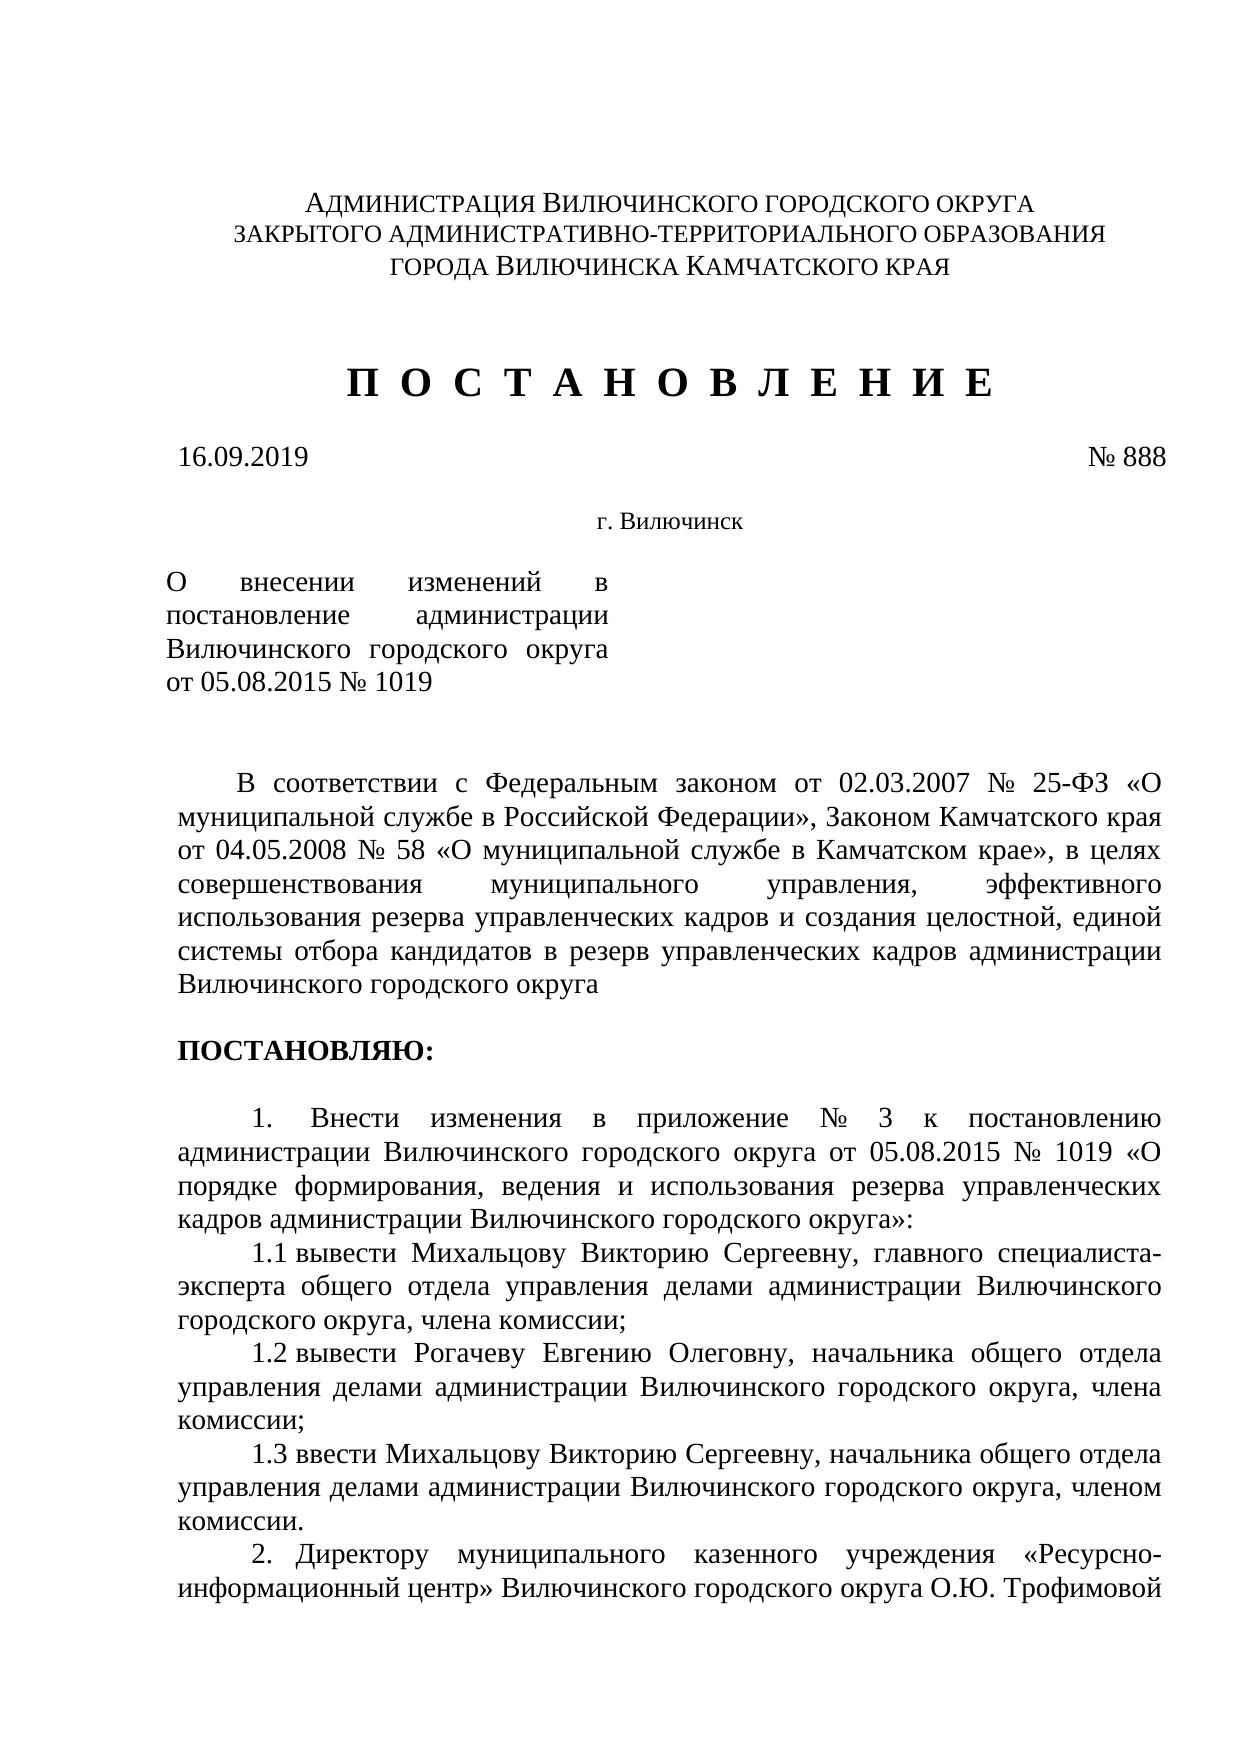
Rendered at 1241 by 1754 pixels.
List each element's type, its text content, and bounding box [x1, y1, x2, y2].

text г. Вилючинск [177, 506, 1162, 535]
list Внести изменения в приложение № 3 к постановлению администрации Вилючинского городского округа от 05.08.2015 № 1019 «О порядке формирования, ведения и использования резерва управленческих кадров администрации Вилючинского городского округа»: [177, 1101, 1162, 1235]
text ГОРОДА ВИЛЮЧИНСКА КАМЧАТСКОГО КРАЯ [177, 248, 1162, 281]
list ввести Михальцову Викторию Сергеевну, начальника общего отдела управления делами администрации Вилючинского городского округа, членом комиссии. [177, 1436, 1162, 1537]
text АДМИНИСТРАЦИЯ ВИЛЮЧИНСКОГО ГОРОДСКОГО ОКРУГА [177, 185, 1162, 219]
text ПОСТАНОВЛЯЮ: [177, 1033, 1162, 1067]
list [177, 1537, 1162, 1604]
text 16.09.2019 № 888 [177, 439, 1162, 473]
list вывести Рогачеву Евгению Олеговну, начальника общего отдела управления делами администрации Вилючинского городского округа, члена комиссии; [177, 1335, 1162, 1436]
text В соответствии с Федеральным законом от 02.03.2007 № 25-ФЗ «О муниципальной службе в Российской Федерации», Законом Камчатского края от 04.05.2008 № 58 «О муниципальной службе в Камчатском крае», в целях совершенствования муниципального управления, эффективного использования резерва управленческих кадров и создания целостной, единой системы отбора кандидатов в резерв управленческих кадров администрации Вилючинского городского округа [177, 765, 1162, 1000]
text ПОСТАНОВЛЕНИЕ [177, 358, 1162, 406]
table_header О внесении изменений в постановление администрации Вилючинского городского округа от 05.08.2015 № 1019 [155, 564, 1162, 698]
text ЗАКРЫТОГО АДМИНИСТРАТИВНО-ТЕРРИТОРИАЛЬНОГО ОБРАЗОВАНИЯ [177, 219, 1162, 248]
list вывести Михальцову Викторию Сергеевну, главного специалиста-эксперта общего отдела управления делами администрации Вилючинского городского округа, члена комиссии; [177, 1235, 1162, 1335]
